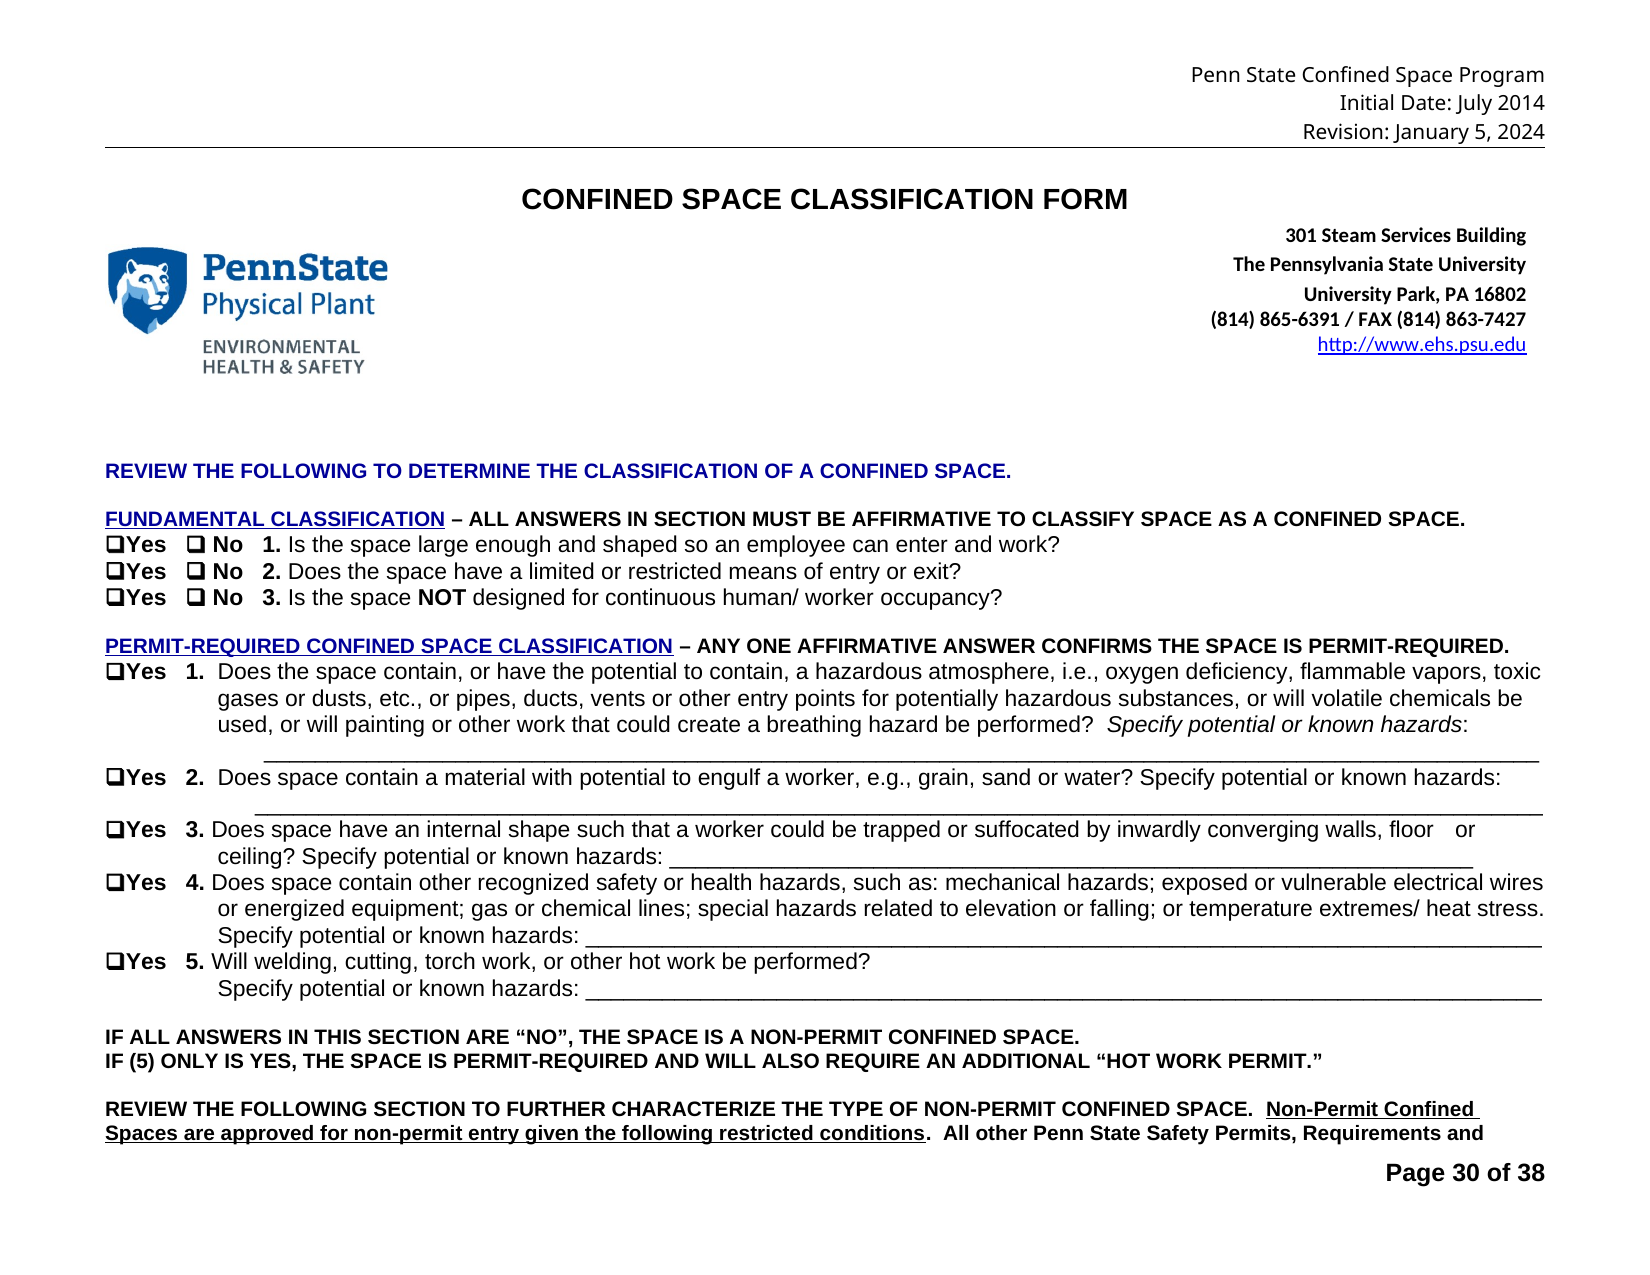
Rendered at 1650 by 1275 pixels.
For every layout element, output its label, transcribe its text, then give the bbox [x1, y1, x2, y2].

text Yes No 2. Does the space have a limited or restricted means of entry or exit? [105, 558, 1545, 584]
text IF (5) ONLY IS YES, THE SPACE IS PERMIT-REQUIRED AND WILL ALSO REQUIRE AN ADDITIONAL “HOT WORK PERMIT.” [105, 1049, 1545, 1073]
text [105, 1097, 1545, 1144]
text Yes No 3. Is the space NOT designed for continuous human/ worker occupancy? [105, 584, 1545, 610]
text CONFINED SPACE CLASSIFICATION FORM [105, 182, 1545, 216]
text Yes No 1. Is the space large enough and shaped so an employee can enter and work? [105, 531, 1545, 558]
text ____________________________________________________________________________________________________ [105, 737, 1545, 764]
text or energized equipment; gas or chemical lines; special hazards related to elevation or falling; or temperature extremes/ heat stress. Specify potential or known hazards: ___________________________________________________________________________ [105, 895, 1545, 948]
text FUNDAMENTAL CLASSIFICATION – ALL ANSWERS IN SECTION MUST BE AFFIRMATIVE TO CLASSIFY SPACE AS A CONFINED SPACE. [105, 507, 1545, 531]
text IF ALL ANSWERS IN THIS SECTION ARE “NO”, THE SPACE IS A NON-PERMIT CONFINED SPACE. [105, 1025, 1545, 1049]
text PERMIT-REQUIRED CONFINED SPACE CLASSIFICATION – ANY ONE AFFIRMATIVE ANSWER CONFIRMS THE SPACE IS PERMIT-REQUIRED. [105, 634, 1545, 658]
text Yes 5. Will welding, cutting, torch work, or other hot work be performed? [105, 948, 1545, 974]
text REVIEW THE FOLLOWING TO DETERMINE THE CLASSIFICATION OF A CONFINED SPACE. [105, 459, 1545, 483]
text Yes 4. Does space contain other recognized safety or health hazards, such as: mechanical hazards; exposed or vulnerable electrical wires [105, 869, 1545, 895]
text Yes 2. Does space contain a material with potential to engulf a worker, e.g., grain, sand or water? Specify potential or known hazards: _____________________________________________________________________________________________________ [105, 764, 1545, 816]
picture [105, 244, 388, 378]
text Yes 3. Does space have an internal shape such that a worker could be trapped or suffocated by inwardly converging walls, floor or ceiling? Specify potential or known hazards: _______________________________________________________________ [105, 816, 1545, 869]
text Yes 1. Does the space contain, or have the potential to contain, a hazardous atmosphere, i.e., oxygen deficiency, flammable vapors, toxic gases or dusts, etc., or pipes, ducts, vents or other entry points for potentially hazardous substances, or will volatile chemicals be used, or will painting or other work that could create a breathing hazard be performed? Specify potential or known hazards: [105, 658, 1545, 737]
text Specify potential or known hazards: ___________________________________________________________________________ [105, 974, 1545, 1001]
